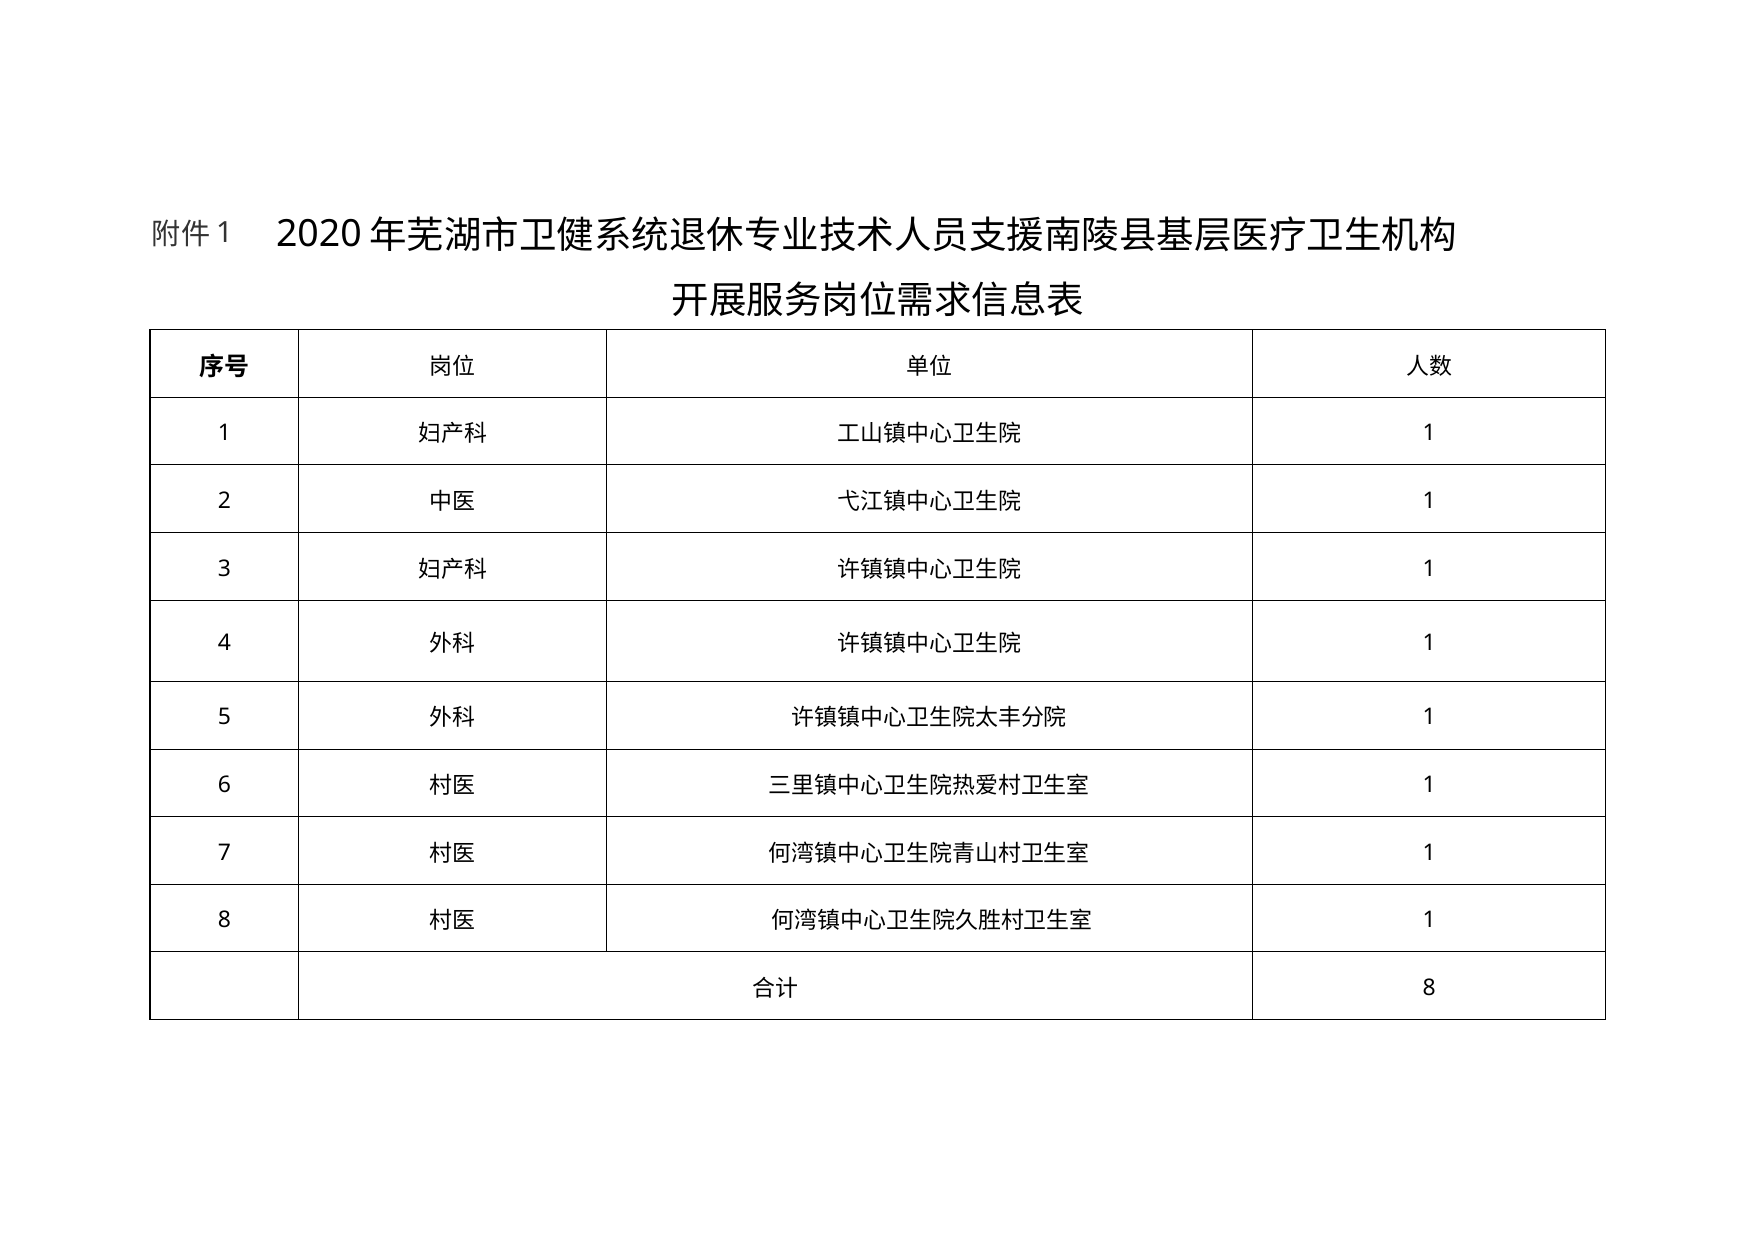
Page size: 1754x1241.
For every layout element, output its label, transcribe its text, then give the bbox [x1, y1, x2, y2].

table_cell 合计 [299, 952, 1252, 1019]
table_cell 1 [1253, 533, 1605, 599]
table_cell [151, 952, 298, 1019]
table_cell 1 [151, 398, 298, 464]
table_cell 许镇镇中心卫生院 [607, 601, 1252, 681]
table_cell 何湾镇中心卫生院青山村卫生室 [607, 817, 1252, 884]
table_cell 村医 [299, 817, 606, 884]
table_cell 6 [151, 750, 298, 816]
table_cell 1 [1253, 682, 1605, 748]
table_header 附件1 2020年芜湖市卫健系统退休专业技术人员支援南陵县基层医疗卫生机构 开展服务岗位需求信息表 [150, 198, 1606, 329]
table_cell 1 [1253, 398, 1605, 464]
table_cell 岗位 [299, 330, 606, 397]
table_cell 许镇镇中心卫生院太丰分院 [607, 682, 1252, 748]
table_cell 1 [1253, 817, 1605, 884]
table_cell 村医 [299, 750, 606, 816]
table_cell 许镇镇中心卫生院 [607, 533, 1252, 599]
table_cell 三里镇中心卫生院热爱村卫生室 [607, 750, 1252, 816]
table_cell 何湾镇中心卫生院久胜村卫生室 [607, 885, 1252, 951]
table_cell 1 [1253, 465, 1605, 532]
table_cell 1 [1253, 885, 1605, 951]
table_cell 外科 [299, 601, 606, 681]
table_cell 工山镇中心卫生院 [607, 398, 1252, 464]
table_cell 8 [1253, 952, 1605, 1019]
table_cell 村医 [299, 885, 606, 951]
table_cell 2 [151, 465, 298, 532]
table_cell 3 [151, 533, 298, 599]
table_cell 中医 [299, 465, 606, 532]
table_cell 5 [151, 682, 298, 748]
table_cell 人数 [1253, 330, 1605, 397]
table_cell 8 [151, 885, 298, 951]
table_cell 序号 [151, 330, 298, 397]
table_cell 7 [151, 817, 298, 884]
table_cell 妇产科 [299, 533, 606, 599]
table_cell 1 [1253, 750, 1605, 816]
table_cell 妇产科 [299, 398, 606, 464]
table_cell 单位 [607, 330, 1252, 397]
table_cell 4 [151, 601, 298, 681]
table_cell 外科 [299, 682, 606, 748]
table_cell 1 [1253, 601, 1605, 681]
table_cell 弋江镇中心卫生院 [607, 465, 1252, 532]
